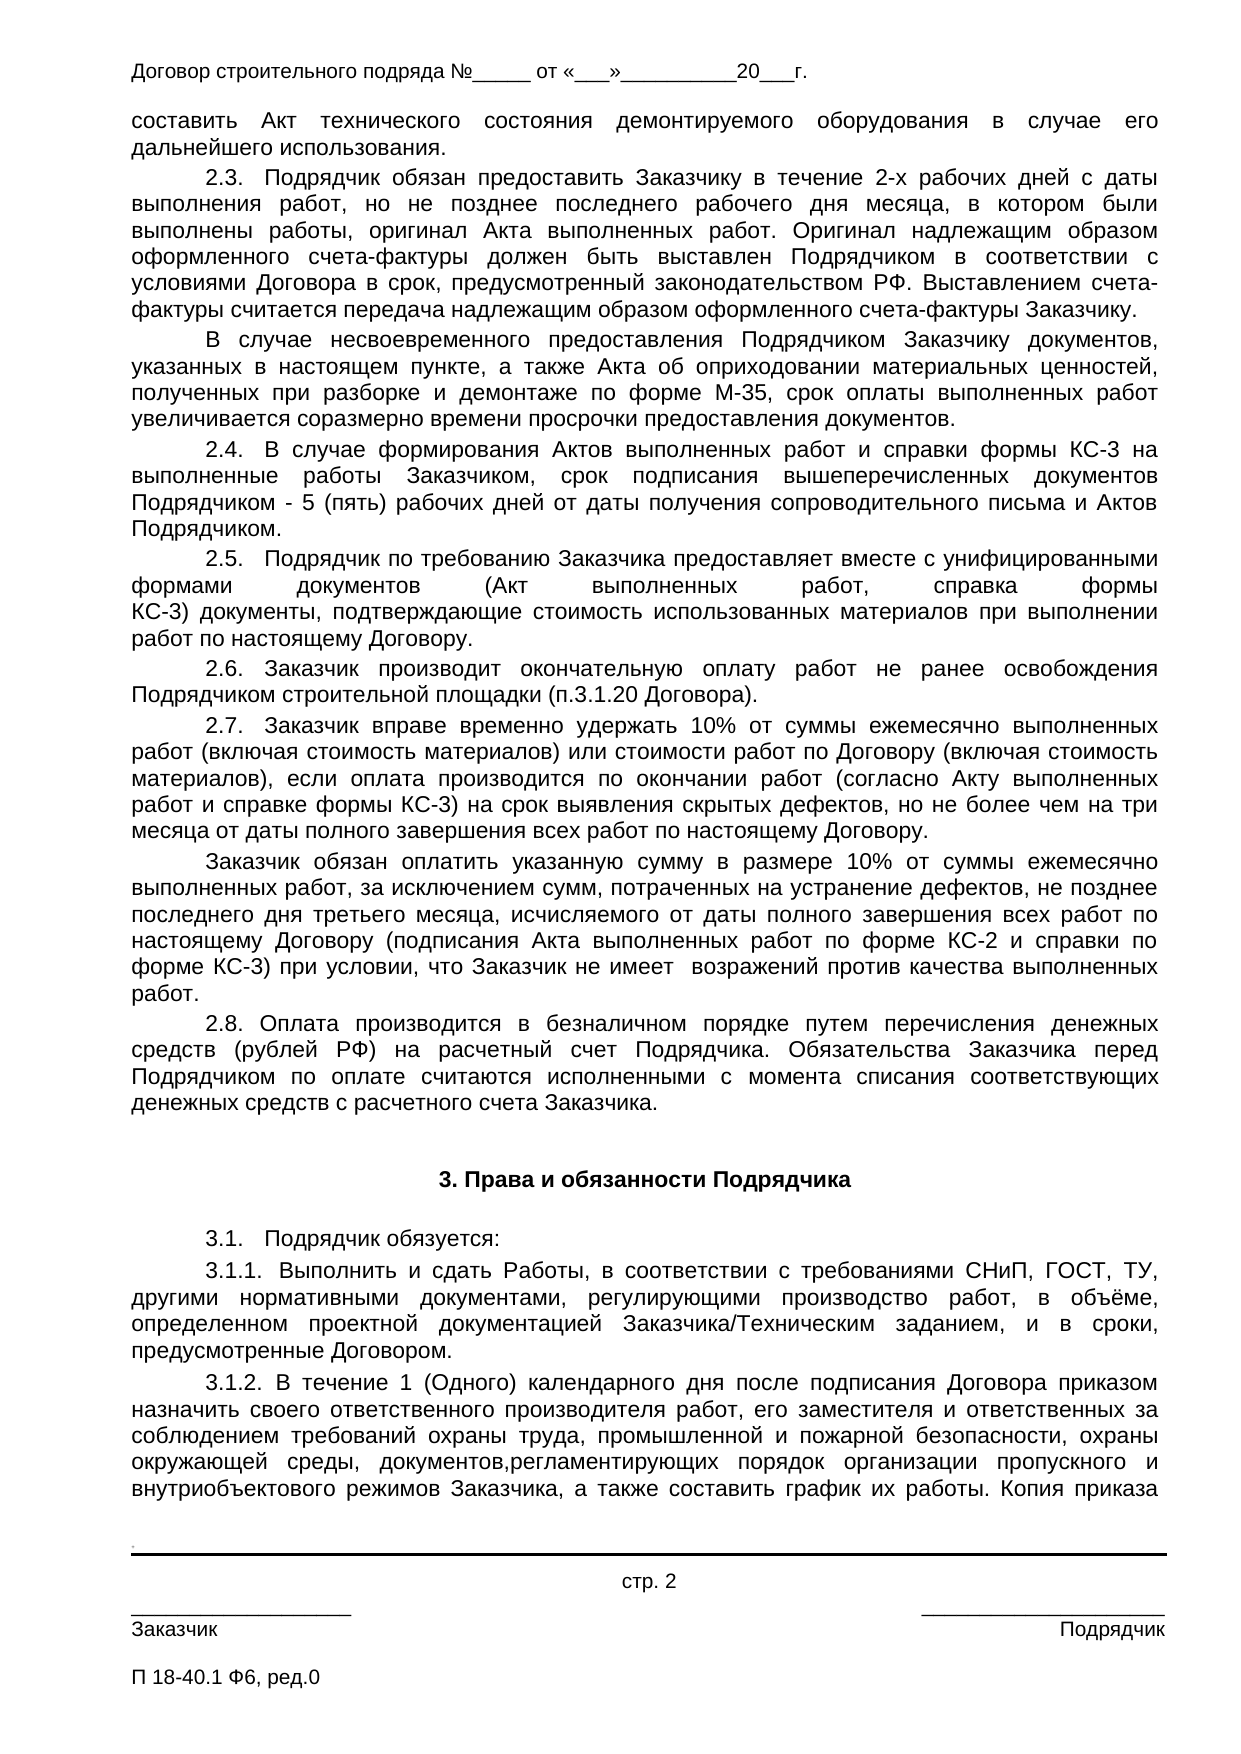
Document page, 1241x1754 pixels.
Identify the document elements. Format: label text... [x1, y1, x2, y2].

text В случае несвоевременного предоставления Подрядчиком Заказчику документов, указанных в настоящем пункте, а также Акта об оприходовании материальных ценностей, полученных при разборке и демонтаже по форме М-35, срок оплаты выполненных работ увеличивается соразмерно времени просрочки предоставления документов. [131, 326, 1159, 432]
text 2.6. Заказчик производит окончательную оплату работ не ранее освобождения Подрядчиком строительной площадки (п.3.1.20 Договора). [131, 655, 1159, 708]
text 2.7. Заказчик вправе временно удержать 10% от суммы ежемесячно выполненных работ (включая стоимость материалов) или стоимости работ по Договору (включая стоимость материалов), если оплата производится по окончании работ (согласно Акту выполненных работ и справке формы КС-3) на срок выявления скрытых дефектов, но не более чем на три месяца от даты полного завершения всех работ по настоящему Договору. [131, 712, 1159, 844]
text 2.3. Подрядчик обязан предоставить Заказчику в течение 2-х рабочих дней с даты выполнения работ, но не позднее последнего рабочего дня месяца, в котором были выполнены работы, оригинал Акта выполненных работ. Оригинал надлежащим образом оформленного счета-фактуры должен быть выставлен Подрядчиком в соответствии с условиями Договора в срок, предусмотренный законодательством РФ. Выставлением счета-фактуры считается передача надлежащим образом оформленного счета-фактуры Заказчику. [131, 164, 1159, 322]
text 2.5. Подрядчик по требованию Заказчика предоставляет вместе с унифицированными формами документов (Акт выполненных работ, справка формы КС-3) документы, подтверждающие стоимость использованных материалов при выполнении работ по настоящему Договору. [131, 545, 1159, 651]
text 3. Права и обязанности Подрядчика [131, 1166, 1159, 1192]
text 2.4. В случае формирования Актов выполненных работ и справки формы КС-3 на выполненные работы Заказчиком, срок подписания вышеперечисленных документов Подрядчиком - 5 (пять) рабочих дней от даты получения сопроводительного письма и Актов Подрядчиком. [131, 436, 1159, 541]
text 3.1. Подрядчик обязуется: [131, 1225, 1159, 1251]
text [131, 1369, 1159, 1501]
text 3.1.1. Выполнить и сдать Работы, в соответствии с требованиями СНиП, ГОСТ, ТУ, другими нормативными документами, регулирующими производство работ, в объёме, определенном проектной документацией Заказчика/Техническим заданием, и в сроки, предусмотренные Договором. [131, 1257, 1159, 1363]
text 2.8. Оплата производится в безналичном порядке путем перечисления денежных средств (рублей РФ) на расчетный счет Подрядчика. Обязательства Заказчика перед Подрядчиком по оплате считаются исполненными с момента списания соответствующих денежных средств с расчетного счета Заказчика. [131, 1010, 1159, 1116]
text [131, 107, 1159, 160]
text Заказчик обязан оплатить указанную сумму в размере 10% от суммы ежемесячно выполненных работ, за исключением сумм, потраченных на устранение дефектов, не позднее последнего дня третьего месяца, исчисляемого от даты полного завершения всех работ по настоящему Договору (подписания Акта выполненных работ по форме КС-2 и справки по форме КС-3) при условии, что Заказчик не имеет возражений против качества выполненных работ. [131, 848, 1159, 1006]
